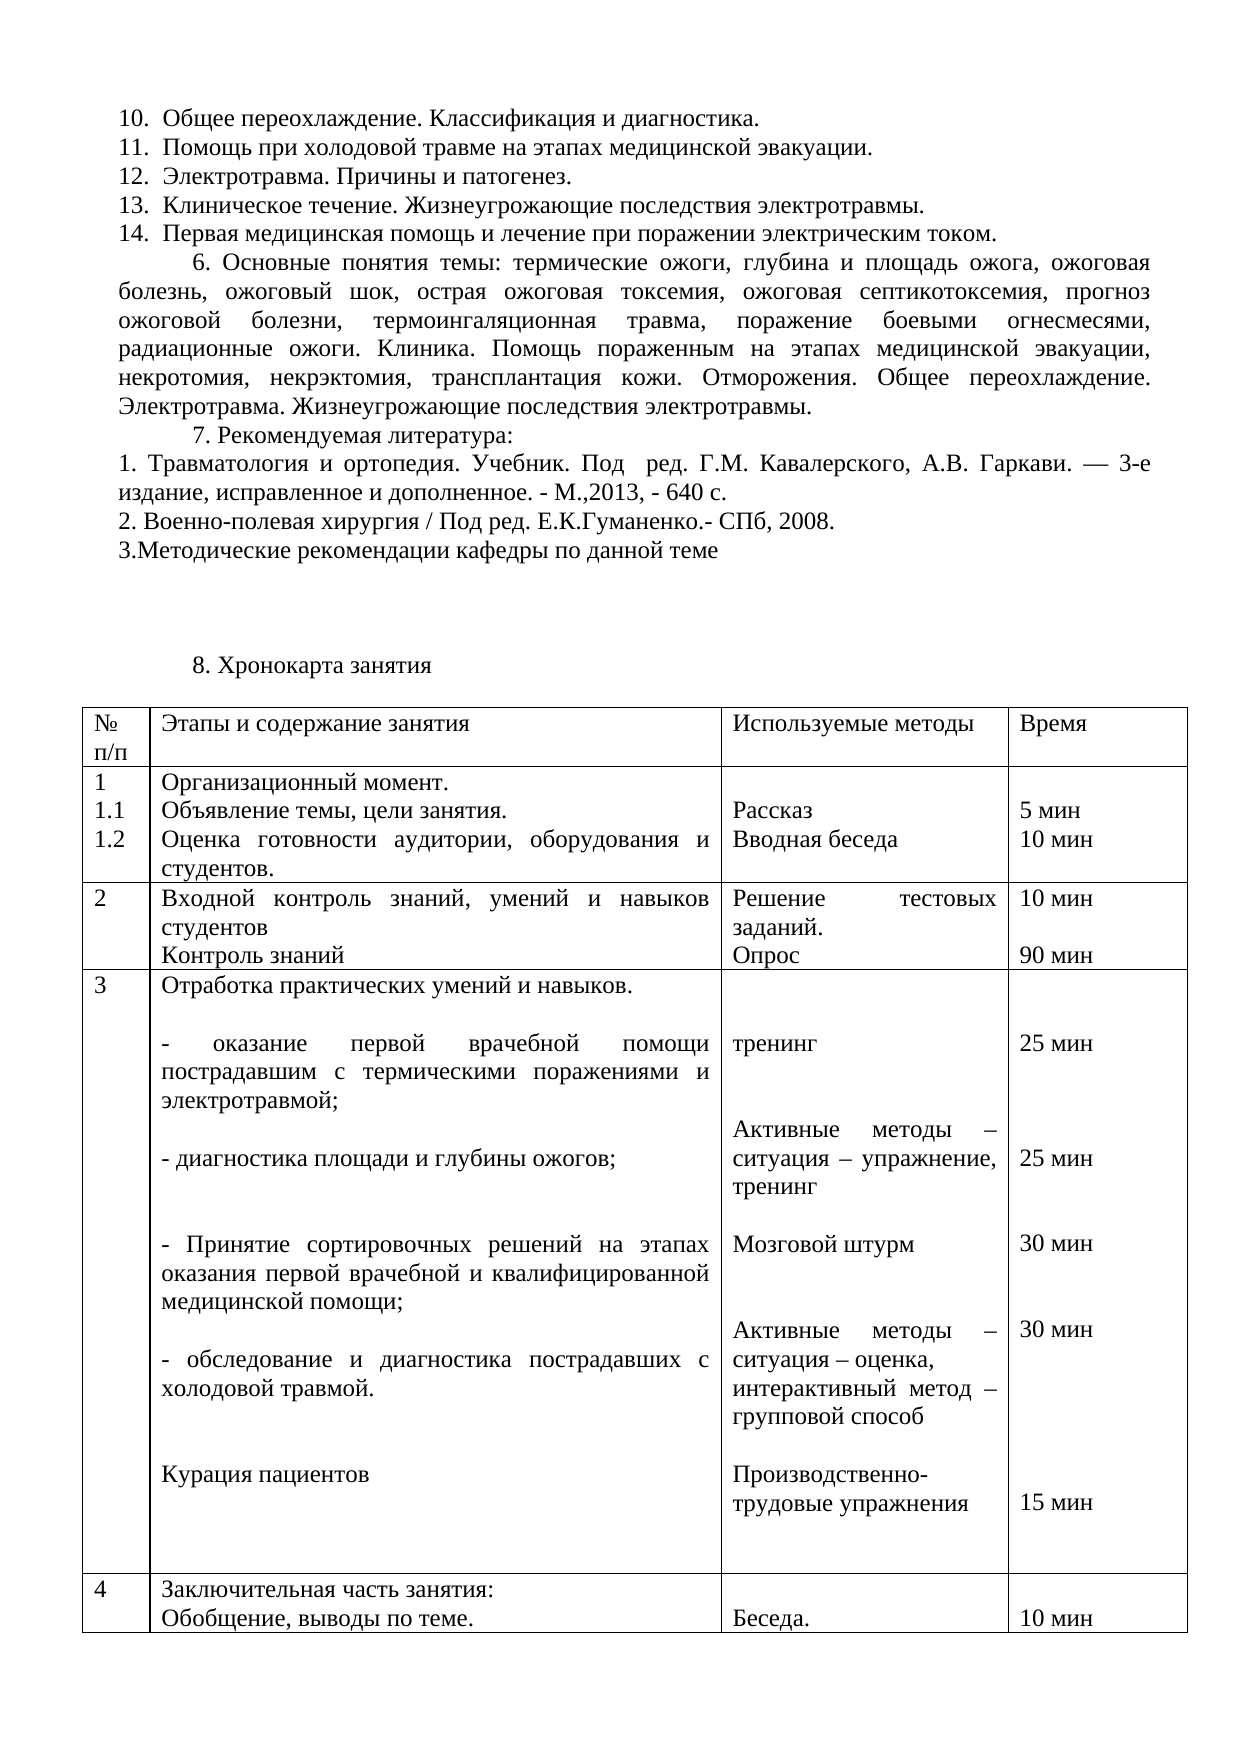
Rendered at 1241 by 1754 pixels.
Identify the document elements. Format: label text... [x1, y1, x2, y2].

table_cell 2 [83, 883, 149, 969]
text 8. Хронокарта занятия [118, 650, 1152, 678]
text 7. Рекомендуемая литература: [118, 420, 1152, 448]
text 13. Клиническое течение. Жизнеугрожающие последствия электротравмы. [118, 190, 1152, 218]
text 10. Общее переохлаждение. Классификация и диагностика. [118, 103, 1152, 132]
table_cell тренинг Активные методы – ситуация – упражнение, тренинг Мозговой штурм Активные методы – ситуация – оценка, интерактивный метод – групповой способ Производственно-трудовые упражнения [722, 970, 1008, 1573]
text 1. Травматология и ортопедия. Учебник. Под ред. Г.М. Кавалерского, А.В. Гаркави. — 3-е издание, исправленное и дополненное. - М.,2013, - 640 с. [118, 448, 1152, 506]
table_cell Решение тестовых заданий. Опрос [722, 883, 1008, 969]
table_header № п/п [83, 708, 149, 766]
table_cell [722, 1574, 1008, 1632]
table_cell 3 [83, 970, 149, 1573]
table_cell Организационный момент. Объявление темы, цели занятия. Оценка готовности аудитории, оборудования и студентов. [151, 767, 721, 882]
table_cell Отработка практических умений и навыков. - оказание первой врачебной помощи пострадавшим с термическими поражениями и электротравмой; - диагностика площади и глубины ожогов; - Принятие сортировочных решений на этапах оказания первой врачебной и квалифицированной медицинской помощи; - обследование и диагностика пострадавших с холодовой травмой. Курация пациентов [151, 970, 721, 1573]
table_cell 4 [83, 1574, 149, 1632]
table_cell 5 мин 10 мин [1009, 767, 1187, 882]
table_cell 25 мин 25 мин 30 мин 30 мин 15 мин [1009, 970, 1187, 1573]
text 11. Помощь при холодовой травме на этапах медицинской эвакуации. [118, 132, 1152, 161]
text 14. Первая медицинская помощь и лечение при поражении электрическим током. [118, 218, 1152, 247]
table_cell Рассказ Вводная беседа [722, 767, 1008, 882]
table_header Используемые методы [722, 708, 1008, 766]
text 6. Основные понятия темы: термические ожоги, глубина и площадь ожога, ожоговая болезнь, ожоговый шок, острая ожоговая токсемия, ожоговая септикотоксемия, прогноз ожоговой болезни, термоингаляционная травма, поражение боевыми огнесмесями, радиационные ожоги. Клиника. Помощь пораженным на этапах медицинской эвакуации, некротомия, некрэктомия, трансплантация кожи. Отморожения. Общее переохлаждение. Электротравма. Жизнеугрожающие последствия электротравмы. [118, 247, 1152, 420]
table_cell 1 1.1 1.2 [83, 767, 149, 882]
table_cell 10 мин 90 мин [1009, 883, 1187, 969]
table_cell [151, 1574, 721, 1632]
table_header Время [1009, 708, 1187, 766]
text 3.Методические рекомендации кафедры по данной теме [118, 535, 1152, 563]
table_header Этапы и содержание занятия [151, 708, 721, 766]
text 12. Электротравма. Причины и патогенез. [118, 161, 1152, 190]
text 2. Военно-полевая хирургия / Под ред. Е.К.Гуманенко.- СПб, 2008. [118, 506, 1152, 535]
table_cell Входной контроль знаний, умений и навыков студентов Контроль знаний [151, 883, 721, 969]
table_cell 10 мин 15 мин 5 мин [1009, 1574, 1187, 1632]
